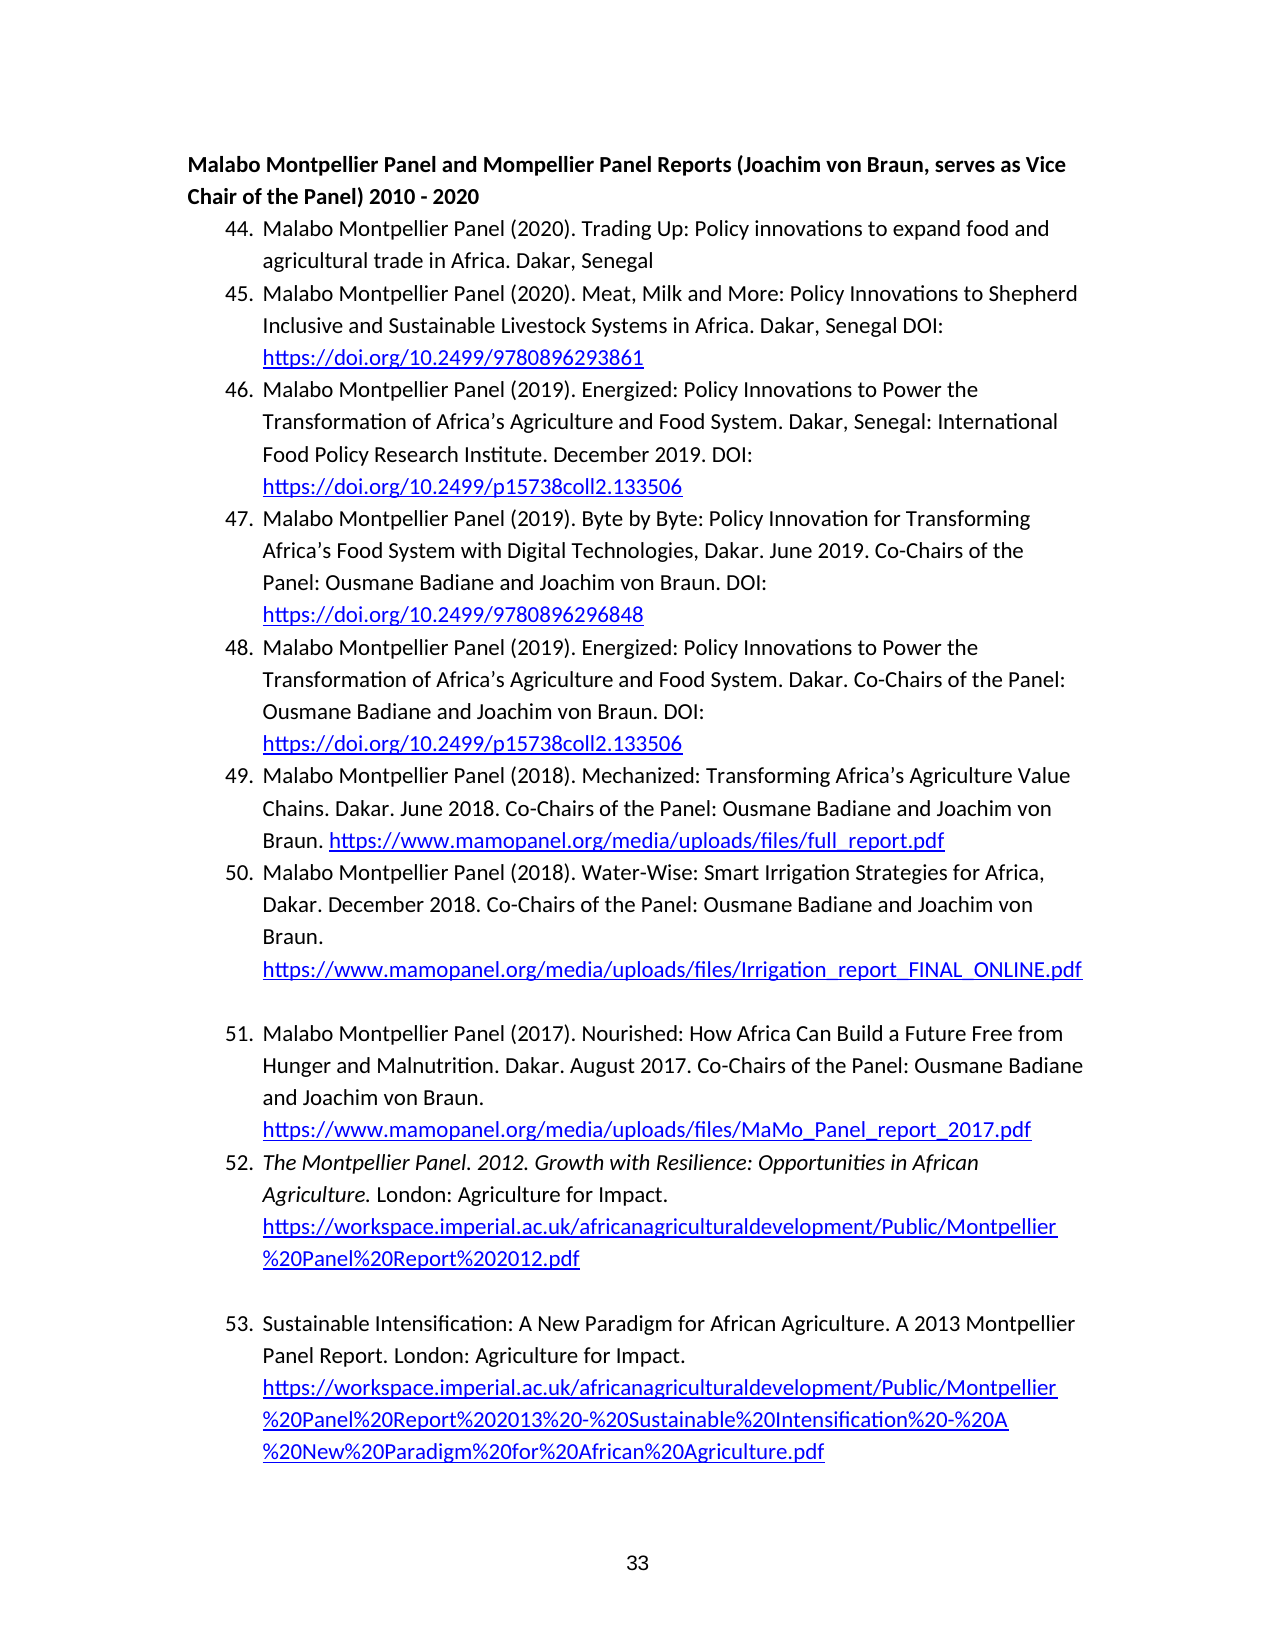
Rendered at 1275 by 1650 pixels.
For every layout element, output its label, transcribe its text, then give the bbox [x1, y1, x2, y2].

list Malabo Montpellier Panel (2020). Meat, Milk and More: Policy Innovations to Shepherd Inclusive and Sustainable Livestock Systems in Africa. Dakar, Senegal DOI: https://doi.org/10.2499/9780896293861 [225, 279, 1087, 371]
text Malabo Montpellier Panel and Mompellier Panel Reports (Joachim von Braun, serves as Vice Chair of the Panel) 2010 - 2020 [187, 150, 1087, 210]
list Malabo Montpellier Panel (2019). Energized: Policy Innovations to Power the Transformation of Africa’s Agriculture and Food System. Dakar, Senegal: International Food Policy Research Institute. December 2019. DOI: https://doi.org/10.2499/p15738coll2.133506 [225, 375, 1087, 500]
list Malabo Montpellier Panel (2018). Water-Wise: Smart Irrigation Strategies for Africa, Dakar. December 2018. Co-Chairs of the Panel: Ousmane Badiane and Joachim von Braun. https://www.mamopanel.org/media/uploads/files/Irrigation_report_FINAL_ONLINE.pdf [225, 858, 1087, 983]
list Malabo Montpellier Panel (2018). Mechanized: Transforming Africa’s Agriculture Value Chains. Dakar. June 2018. Co-Chairs of the Panel: Ousmane Badiane and Joachim von Braun. https://www.mamopanel.org/media/uploads/files/full_report.pdf [225, 762, 1087, 854]
list The Montpellier Panel. 2012. Growth with Resilience: Opportunities in African Agriculture. London: Agriculture for Impact. https://workspace.imperial.ac.uk/africanagriculturaldevelopment/Public/Montpellier%20Panel%20Report%202012.pdf [225, 1148, 1087, 1304]
list Malabo Montpellier Panel (2020). Trading Up: Policy innovations to expand food and agricultural trade in Africa. Dakar, Senegal [225, 214, 1087, 274]
list Malabo Montpellier Panel (2017). Nourished: How Africa Can Build a Future Free from Hunger and Malnutrition. Dakar. August 2017. Co-Chairs of the Panel: Ousmane Badiane and Joachim von Braun. https://www.mamopanel.org/media/uploads/files/MaMo_Panel_report_2017.pdf [225, 1019, 1087, 1144]
list Malabo Montpellier Panel (2019). Byte by Byte: Policy Innovation for Transforming Africa’s Food System with Digital Technologies, Dakar. June 2019. Co-Chairs of the Panel: Ousmane Badiane and Joachim von Braun. DOI: https://doi.org/10.2499/9780896296848 [225, 504, 1087, 629]
list Sustainable Intensification: A New Paradigm for African Agriculture. A 2013 Montpellier Panel Report. London: Agriculture for Impact. https://workspace.imperial.ac.uk/africanagriculturaldevelopment/Public/Montpellier%20Panel%20Report%202013%20-%20Sustainable%20Intensification%20-%20A%20New%20Paradigm%20for%20African%20Agriculture.pdf [225, 1309, 1087, 1466]
list Malabo Montpellier Panel (2019). Energized: Policy Innovations to Power the Transformation of Africa’s Agriculture and Food System. Dakar. Co-Chairs of the Panel: Ousmane Badiane and Joachim von Braun. DOI: https://doi.org/10.2499/p15738coll2.133506 [225, 633, 1087, 757]
